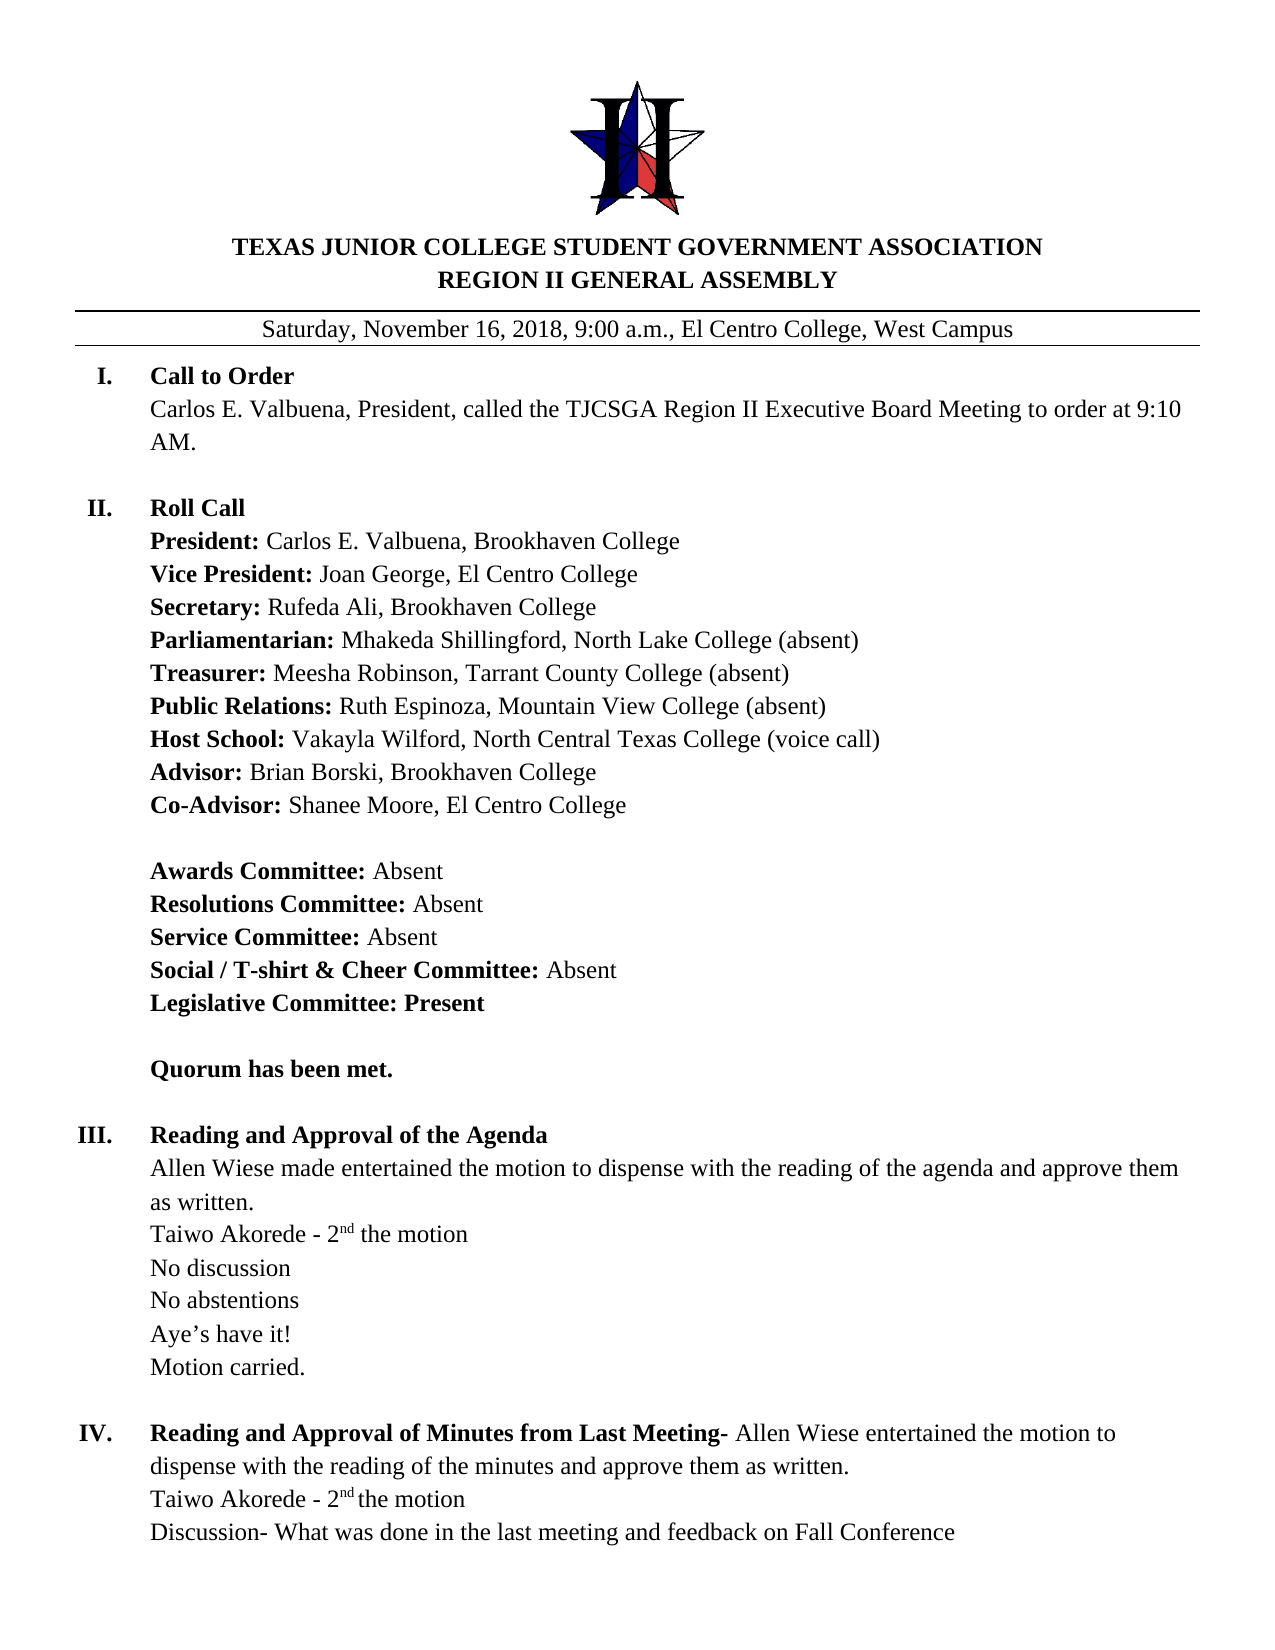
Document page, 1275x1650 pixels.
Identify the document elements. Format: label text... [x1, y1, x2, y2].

list Co-Advisor: Shanee Moore, El Centro College [150, 790, 1200, 819]
list Vice President: Joan George, El Centro College [150, 559, 1200, 588]
list Host School: Vakayla Wilford, North Central Texas College (voice call) [150, 724, 1200, 753]
list Roll Call [112, 493, 1200, 522]
list Secretary: Rufeda Ali, Brookhaven College [150, 592, 1200, 621]
picture [562, 75, 713, 225]
list No discussion [150, 1253, 1200, 1281]
list President: Carlos E. Valbuena, Brookhaven College [150, 526, 1200, 555]
list Discussion- What was done in the last meeting and feedback on Fall Conference [150, 1517, 1200, 1546]
list Parliamentarian: Mhakeda Shillingford, North Lake College (absent) [150, 625, 1200, 654]
list Aye’s have it! [150, 1319, 1200, 1347]
list Call to Order [112, 361, 1200, 390]
list Service Committee: Absent [150, 922, 1200, 951]
list Treasurer: Meesha Robinson, Tarrant County College (absent) [150, 658, 1200, 687]
subtitle TEXAS JUNIOR COLLEGE STUDENT GOVERNMENT ASSOCIATION [75, 232, 1200, 261]
list Advisor: Brian Borski, Brookhaven College [150, 757, 1200, 786]
subtitle REGION II GENERAL ASSEMBLY [75, 265, 1200, 293]
list Reading and Approval of the Agenda [112, 1121, 1200, 1149]
list Quorum has been met. [150, 1054, 1200, 1083]
list Allen Wiese made entertained the motion to dispense with the reading of the agenda and approve them as written. [150, 1153, 1200, 1215]
list Resolutions Committee: Absent [150, 889, 1200, 918]
list Reading and Approval of Minutes from Last Meeting- Allen Wiese entertained the motion to dispense with the reading of the minutes and approve them as written. [112, 1418, 1200, 1479]
list Taiwo Akorede - 2nd the motion [150, 1219, 1200, 1248]
list Awards Committee: Absent [150, 856, 1200, 885]
list Legislative Committee: Present [150, 988, 1200, 1017]
list Motion carried. [150, 1352, 1200, 1380]
list Carlos E. Valbuena, President, called the TJCSGA Region II Executive Board Meeting to order at 9:10 AM. [150, 394, 1200, 456]
list No abstentions [150, 1286, 1200, 1314]
subtitle Saturday, November 16, 2018, 9:00 a.m., El Centro College, West Campus [75, 312, 1200, 345]
list Public Relations: Ruth Espinoza, Mountain View College (absent) [150, 691, 1200, 720]
list Taiwo Akorede - 2nd the motion [150, 1484, 1200, 1512]
list Social / T-shirt & Cheer Committee: Absent [150, 955, 1200, 984]
